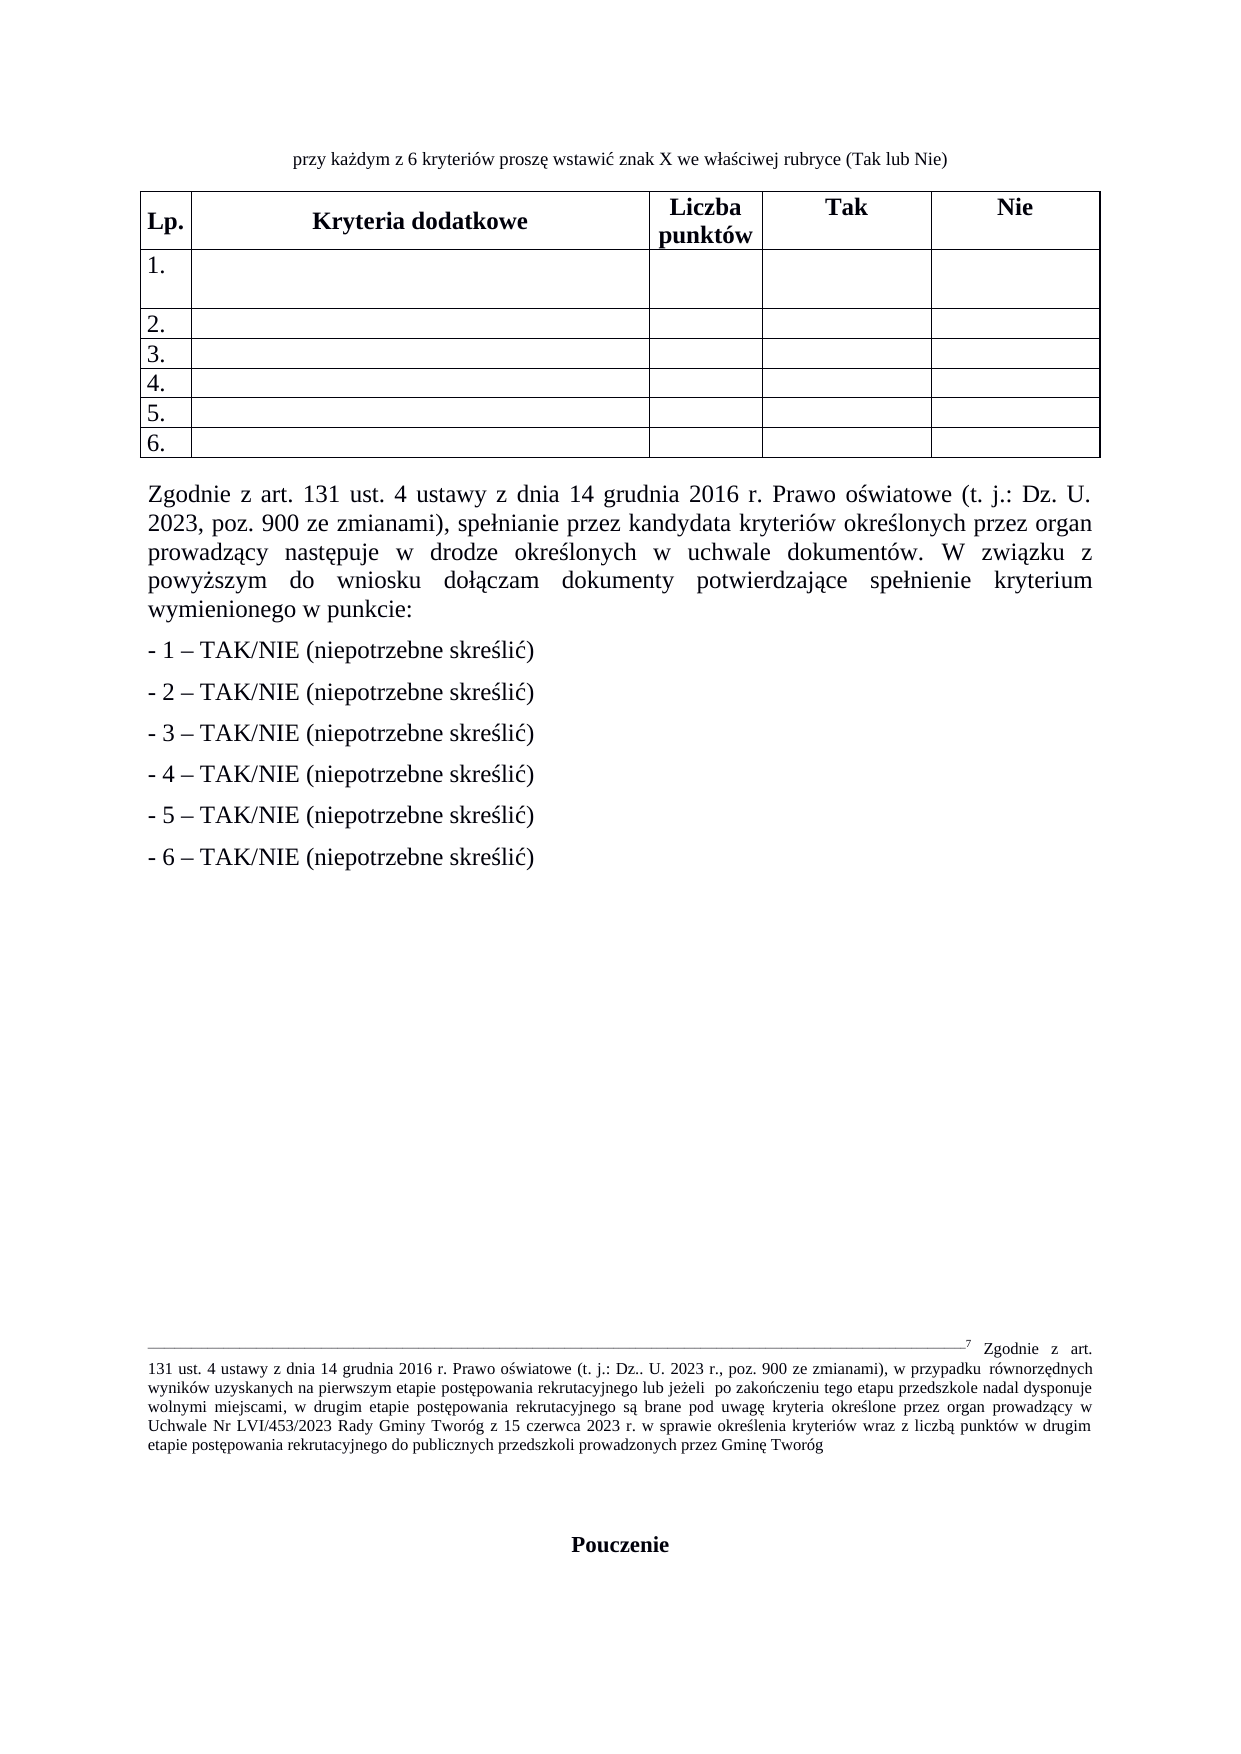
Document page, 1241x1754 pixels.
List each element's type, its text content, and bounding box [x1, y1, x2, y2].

table_cell 1. [141, 250, 191, 308]
table_cell [932, 250, 1099, 308]
table_header Lp. [141, 192, 191, 249]
table_cell [932, 339, 1099, 367]
text Pouczenie [148, 1531, 1093, 1557]
text - 1 – TAK/NIE (niepotrzebne skreślić) [148, 636, 1093, 664]
table_cell [763, 339, 931, 367]
table_header Liczba punktów [650, 192, 762, 249]
table_cell [192, 428, 649, 457]
text - 4 – TAK/NIE (niepotrzebne skreślić) [148, 759, 1093, 788]
table_cell [763, 369, 931, 397]
table_header Nie [932, 192, 1099, 249]
table_cell [932, 309, 1099, 338]
table_cell [192, 398, 649, 427]
table_cell [932, 369, 1099, 397]
text - 6 – TAK/NIE (niepotrzebne skreślić) [148, 842, 1093, 871]
text _______________________________________________________________________________________________________________________________________________________7 Zgodnie z art. 131 ust. 4 ustawy z dnia 14 grudnia 2016 r. Prawo oświatowe (t. j.: Dz.. U. 2023 r., poz. 900 ze zmianami), w przypadku równorzędnych wyników uzyskanych na pierwszym etapie postępowania rekrutacyjnego lub jeżeli po zakończeniu tego etapu przedszkole nadal dysponuje wolnymi miejscami, w drugim etapie postępowania rekrutacyjnego są brane pod uwagę kryteria określone przez organ prowadzący w Uchwale Nr LVI/453/2023 Rady Gminy Tworóg z 15 czerwca 2023 r. w sprawie określenia kryteriów wraz z liczbą punktów w drugim etapie postępowania rekrutacyjnego do publicznych przedszkoli prowadzonych przez Gminę Tworóg [148, 1337, 1093, 1454]
table_cell [192, 309, 649, 338]
table_header Kryteria dodatkowe [192, 192, 649, 249]
table_cell [650, 398, 762, 427]
table_cell [763, 250, 931, 308]
table_cell 6. [141, 428, 191, 457]
table_cell [650, 250, 762, 308]
text - 2 – TAK/NIE (niepotrzebne skreślić) [148, 677, 1093, 706]
text przy każdym z 6 kryteriów proszę wstawić znak X we właściwej rubryce (Tak lub Nie) [148, 148, 1093, 169]
table_cell [192, 369, 649, 397]
text Zgodnie z art. 131 ust. 4 ustawy z dnia 14 grudnia 2016 r. Prawo oświatowe (t. j.: Dz. U. 2023, poz. 900 ze zmianami), spełnianie przez kandydata kryteriów określonych przez organ prowadzący następuje w drodze określonych w uchwale dokumentów. W związku z powyższym do wniosku dołączam dokumenty potwierdzające spełnienie kryterium wymienionego w punkcie: [148, 479, 1093, 623]
table_cell [650, 369, 762, 397]
text - 5 – TAK/NIE (niepotrzebne skreślić) [148, 801, 1093, 829]
text - 3 – TAK/NIE (niepotrzebne skreślić) [148, 718, 1093, 747]
table_cell [650, 309, 762, 338]
table_cell [192, 250, 649, 308]
table_cell 4. [141, 369, 191, 397]
table_cell [192, 339, 649, 367]
table_cell [763, 309, 931, 338]
table_cell [763, 398, 931, 427]
table_cell 2. [141, 309, 191, 338]
table_cell [650, 428, 762, 457]
table_cell 5. [141, 398, 191, 427]
table_cell [650, 339, 762, 367]
table_cell 3. [141, 339, 191, 367]
table_cell [763, 428, 931, 457]
table_cell [932, 428, 1099, 457]
table_cell [932, 398, 1099, 427]
table_header Tak [763, 192, 931, 249]
